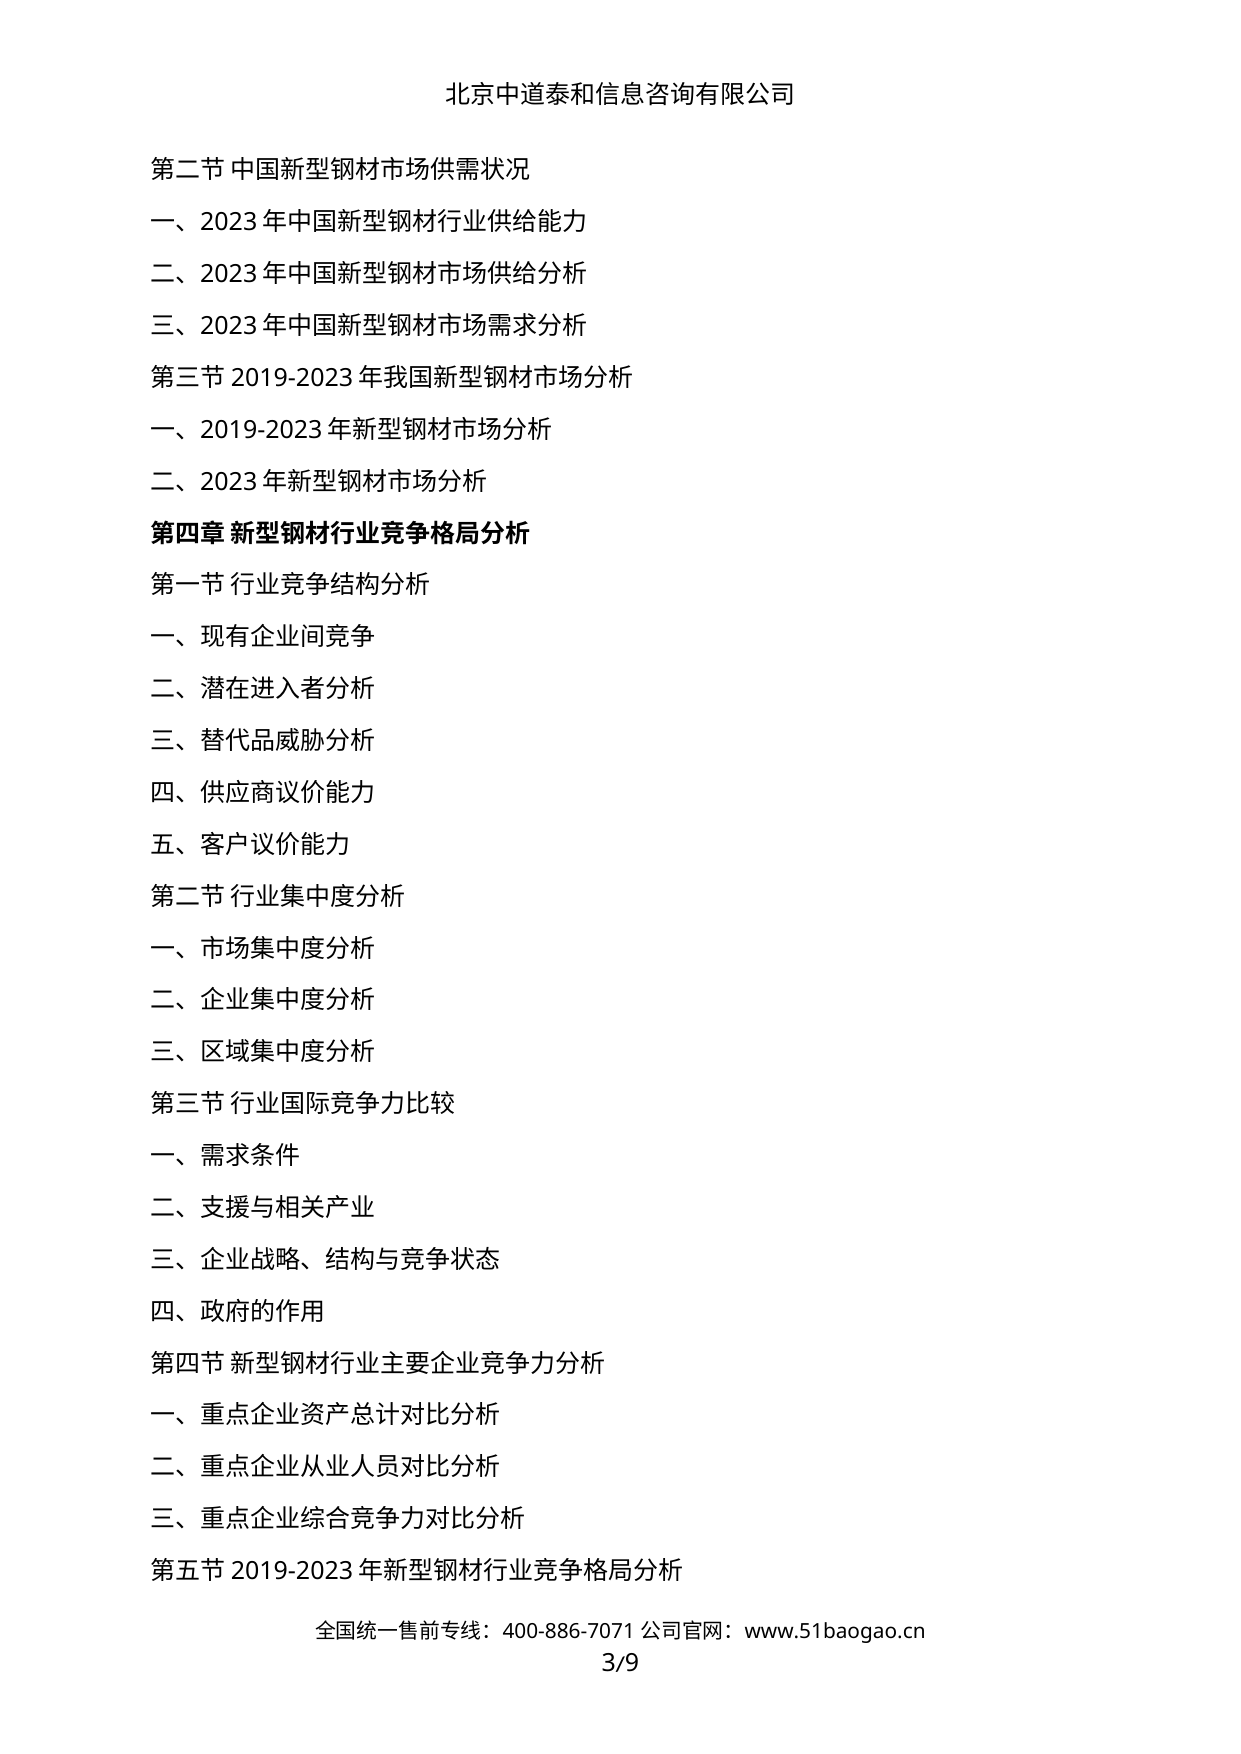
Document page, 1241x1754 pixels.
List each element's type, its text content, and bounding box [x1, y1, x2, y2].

text 二、重点企业从业人员对比分析 [150, 1447, 1090, 1483]
text 四、政府的作用 [150, 1291, 1090, 1327]
text 三、重点企业综合竞争力对比分析 [150, 1499, 1090, 1535]
text 第二节 中国新型钢材市场供需状况 [150, 150, 1090, 186]
text 第二节 行业集中度分析 [150, 876, 1090, 912]
text 一、2023年中国新型钢材行业供给能力 [150, 202, 1090, 238]
text 第一节 行业竞争结构分析 [150, 565, 1090, 601]
text 二、支援与相关产业 [150, 1187, 1090, 1224]
text 三、区域集中度分析 [150, 1032, 1090, 1068]
text 一、需求条件 [150, 1136, 1090, 1172]
text 二、企业集中度分析 [150, 980, 1090, 1016]
text 第四节 新型钢材行业主要企业竞争力分析 [150, 1343, 1090, 1379]
text 第三节 2019-2023年我国新型钢材市场分析 [150, 357, 1090, 394]
text 三、企业战略、结构与竞争状态 [150, 1239, 1090, 1276]
text 五、客户议价能力 [150, 824, 1090, 861]
text 二、2023年中国新型钢材市场供给分析 [150, 254, 1090, 290]
text 四、供应商议价能力 [150, 772, 1090, 809]
text 一、2019-2023年新型钢材市场分析 [150, 409, 1090, 446]
text 三、替代品威胁分析 [150, 721, 1090, 757]
text 第四章 新型钢材行业竞争格局分析 [150, 513, 1090, 549]
text 一、现有企业间竞争 [150, 617, 1090, 653]
text 三、2023年中国新型钢材市场需求分析 [150, 306, 1090, 342]
text 第三节 行业国际竞争力比较 [150, 1084, 1090, 1120]
text 二、潜在进入者分析 [150, 669, 1090, 705]
text 二、2023年新型钢材市场分析 [150, 461, 1090, 497]
text 第五节 2019-2023年新型钢材行业竞争格局分析 [150, 1551, 1090, 1587]
text 一、市场集中度分析 [150, 928, 1090, 964]
text 一、重点企业资产总计对比分析 [150, 1395, 1090, 1431]
